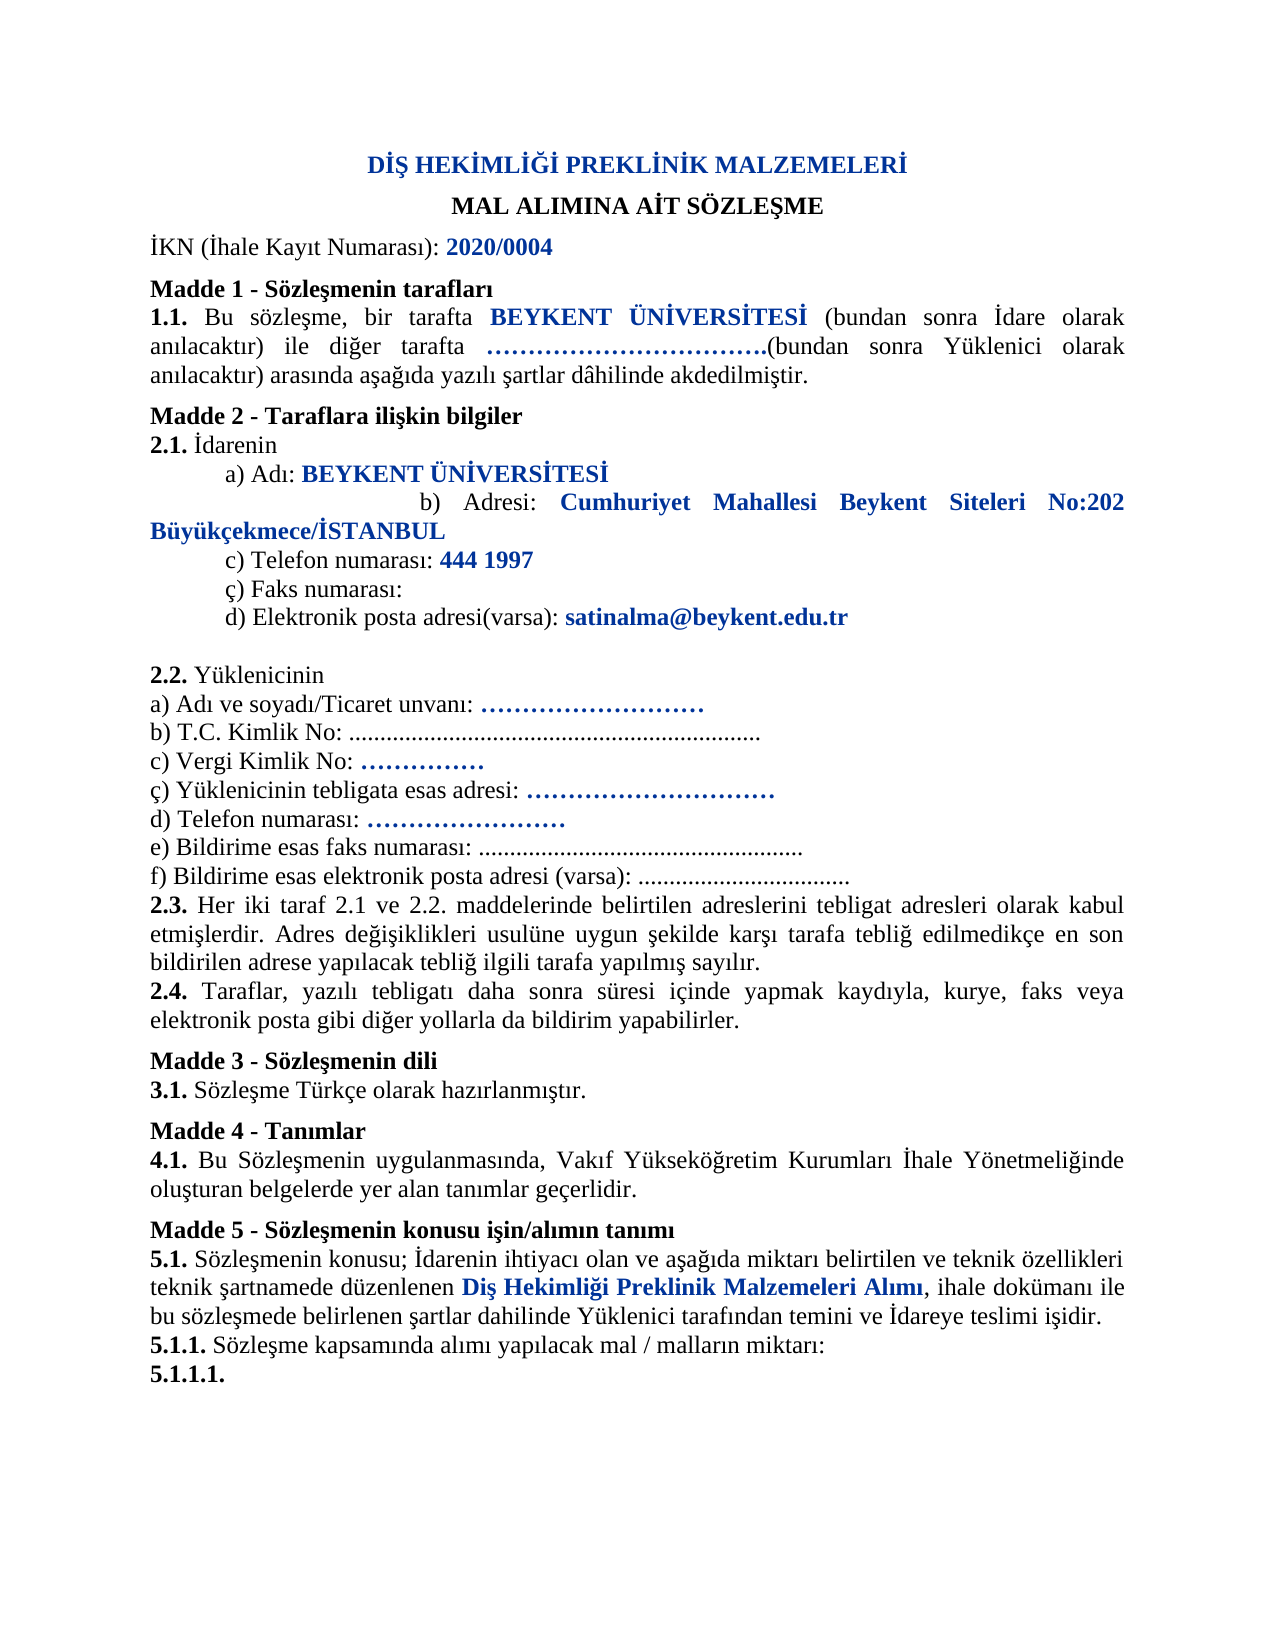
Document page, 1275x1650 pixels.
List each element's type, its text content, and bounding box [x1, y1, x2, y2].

text 2.2. Yüklenicinin [150, 660, 1125, 689]
text 5.1.1.1. [150, 1359, 1125, 1387]
text 1.1. Bu sözleşme, bir tarafta BEYKENT ÜNİVERSİTESİ (bundan sonra İdare olarak anılacaktır) ile diğer tarafta …………………………….(bundan sonra Yüklenici olarak anılacaktır) arasında aşağıda yazılı şartlar dâhilinde akdedilmiştir. [150, 302, 1125, 389]
text DİŞ HEKİMLİĞİ PREKLİNİK MALZEMELERİ [150, 150, 1125, 179]
text c) Vergi Kimlik No: …………… [150, 746, 1125, 775]
text 4.1. Bu Sözleşmenin uygulanmasında, Vakıf Yükseköğretim Kurumları İhale Yönetmeliğinde oluşturan belgelerde yer alan tanımlar geçerlidir. [150, 1145, 1125, 1202]
text Madde 3 - Sözleşmenin dili [150, 1046, 1125, 1075]
text Madde 4 - Tanımlar [150, 1116, 1125, 1145]
text a) Adı: BEYKENT ÜNİVERSİTESİ [150, 459, 1125, 487]
text 5.1. Sözleşmenin konusu; İdarenin ihtiyacı olan ve aşağıda miktarı belirtilen ve teknik özellikleri teknik şartnamede düzenlenen Diş Hekimliği Preklinik Malzemeleri Alımı, ihale dokümanı ile bu sözleşmede belirlenen şartlar dahilinde Yüklenici tarafından temini ve İdareye teslimi işidir. [150, 1244, 1125, 1330]
text 5.1.1. Sözleşme kapsamında alımı yapılacak mal / malların miktarı: [150, 1330, 1125, 1359]
text a) Adı ve soyadı/Ticaret unvanı: ……………………… [150, 689, 1125, 717]
text b) Adresi: Cumhuriyet Mahallesi Beykent Siteleri No:202 Büyükçekmece/İSTANBUL [150, 487, 1125, 545]
text f) Bildirime esas elektronik posta adresi (varsa): .................................. [150, 861, 1125, 890]
text 2.4. Taraflar, yazılı tebligatı daha sonra süresi içinde yapmak kaydıyla, kurye, faks veya elektronik posta gibi diğer yollarla da bildirim yapabilirler. [150, 976, 1125, 1034]
text ç) Yüklenicinin tebligata esas adresi: ………………………… [150, 775, 1125, 804]
text ç) Faks numarası: [150, 574, 1125, 602]
text d) Elektronik posta adresi(varsa): satinalma@beykent.edu.tr [150, 602, 1125, 631]
text 3.1. Sözleşme Türkçe olarak hazırlanmıştır. [150, 1075, 1125, 1104]
text 2.1. İdarenin [150, 430, 1125, 459]
text e) Bildirime esas faks numarası: .................................................... [150, 832, 1125, 861]
text İKN (İhale Kayıt Numarası): 2020/0004 [150, 232, 1125, 261]
text Madde 2 - Taraflara ilişkin bilgiler [150, 401, 1125, 430]
text c) Telefon numarası: 444 1997 [150, 545, 1125, 574]
text 2.3. Her iki taraf 2.1 ve 2.2. maddelerinde belirtilen adreslerini tebligat adresleri olarak kabul etmişlerdir. Adres değişiklikleri usulüne uygun şekilde karşı tarafa tebliğ edilmedikçe en son bildirilen adrese yapılacak tebliğ ilgili tarafa yapılmış sayılır. [150, 890, 1125, 976]
text b) T.C. Kimlik No: .................................................................. [150, 717, 1125, 746]
text MAL ALIMINA AİT SÖZLEŞME [150, 191, 1125, 220]
text Madde 1 - Sözleşmenin tarafları [150, 274, 1125, 302]
text d) Telefon numarası: …………………… [150, 804, 1125, 832]
text Madde 5 - Sözleşmenin konusu işin/alımın tanımı [150, 1215, 1125, 1244]
